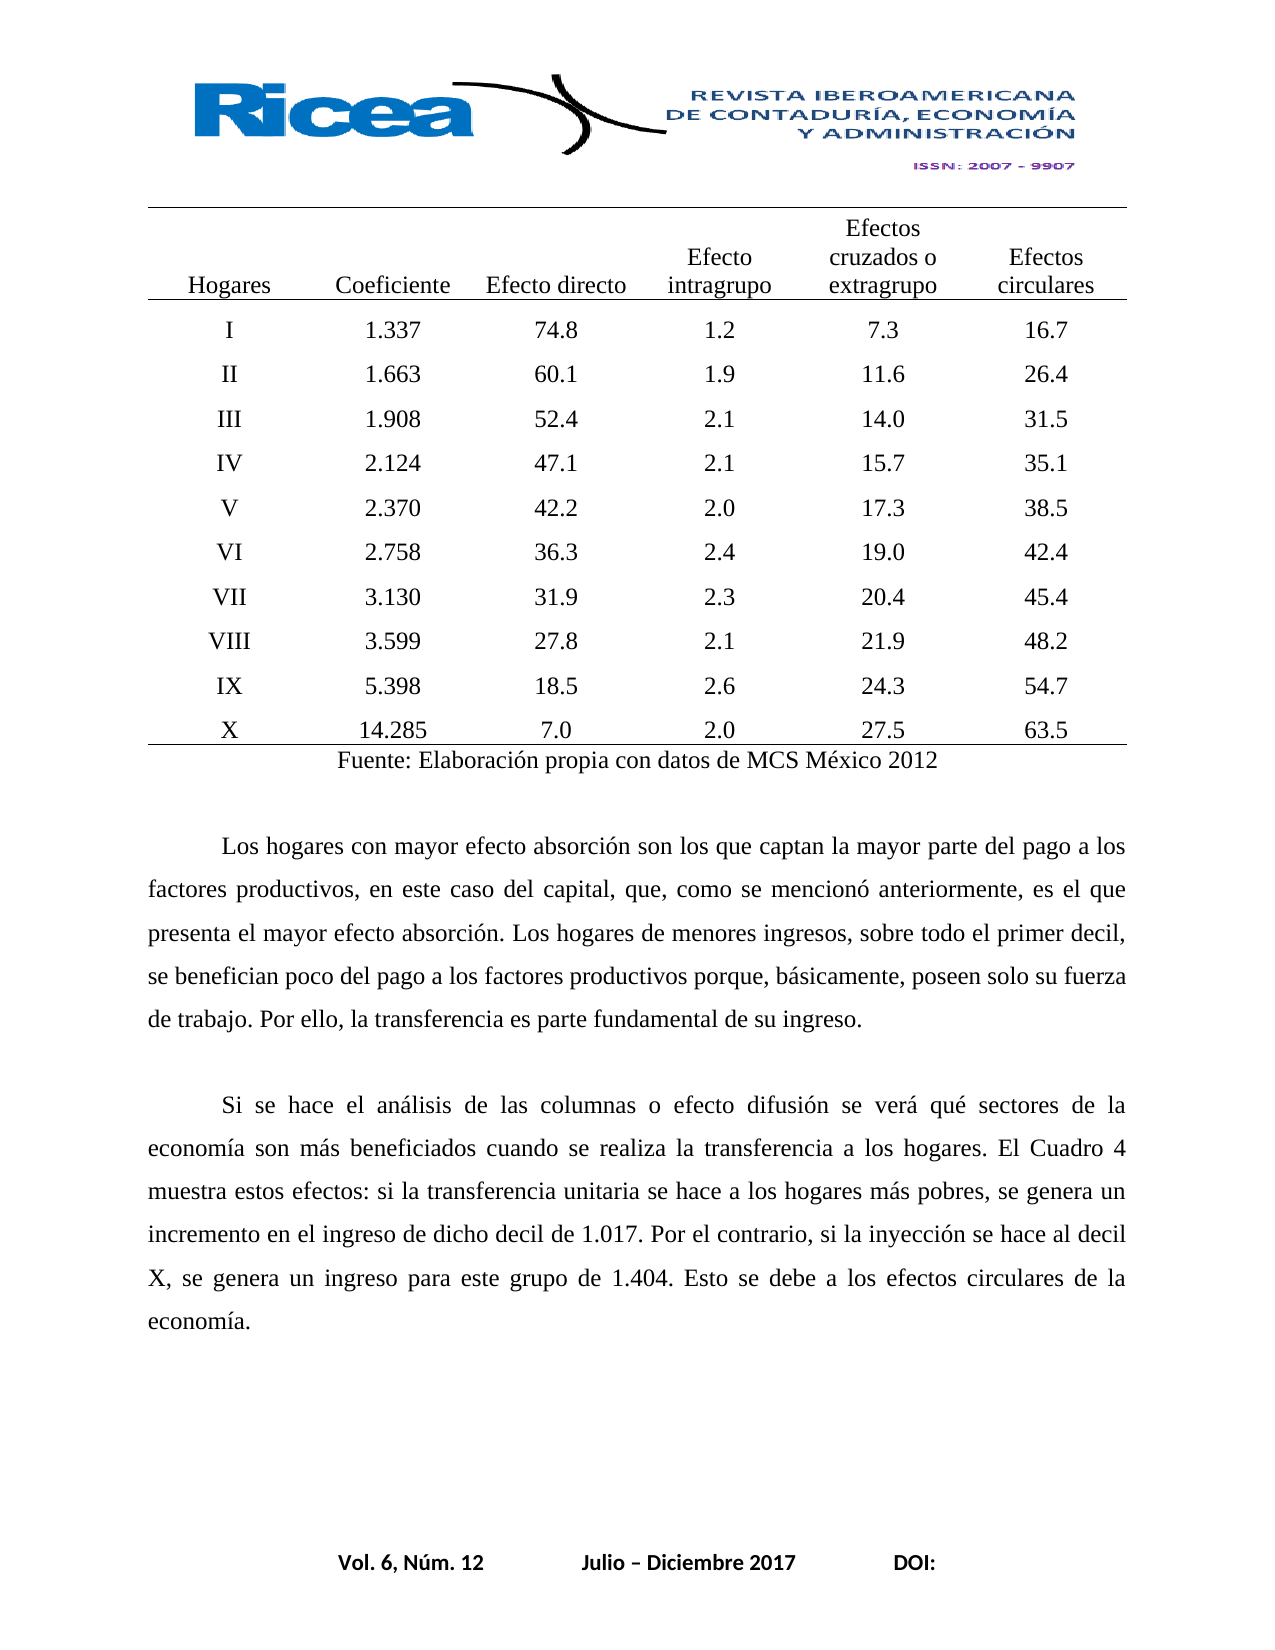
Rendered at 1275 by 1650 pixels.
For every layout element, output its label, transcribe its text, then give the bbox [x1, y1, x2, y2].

table_cell 42.2 [474, 477, 638, 522]
table_cell VIII [148, 611, 311, 655]
table_cell 35.1 [965, 433, 1127, 477]
table_cell 16.7 [965, 300, 1127, 344]
text Si se hace el análisis de las columnas o efecto difusión se verá qué sectores de la economía son más beneficiados cuando se realiza la transferencia a los hogares. El Cuadro 4 muestra estos efectos: si la transferencia unitaria se hace a los hogares más pobres, se genera un incremento en el ingreso de dicho decil de 1.017. Por el contrario, si la inyección se hace al decil X, se genera un ingreso para este grupo de 1.404. Esto se debe a los efectos circulares de la economía. [148, 1090, 1127, 1334]
table_cell 14.285 [311, 700, 474, 744]
table_cell 5.398 [311, 655, 474, 700]
table_cell III [148, 388, 311, 433]
table_cell 27.8 [474, 611, 638, 655]
table_cell 7.3 [801, 300, 964, 344]
table_cell 1.908 [311, 388, 474, 433]
table_cell 2.0 [638, 700, 801, 744]
table_cell X [148, 700, 311, 744]
table_cell 20.4 [801, 566, 964, 611]
table_header Coeficiente [311, 208, 474, 299]
text Los hogares con mayor efecto absorción son los que captan la mayor parte del pago a los factores productivos, en este caso del capital, que, como se mencionó anteriormente, es el que presenta el mayor efecto absorción. Los hogares de menores ingresos, sobre todo el primer decil, se benefician poco del pago a los factores productivos porque, básicamente, poseen solo su fuerza de trabajo. Por ello, la transferencia es parte fundamental de su ingreso. [148, 831, 1127, 1033]
table_cell 52.4 [474, 388, 638, 433]
table_cell 31.9 [474, 566, 638, 611]
table_cell 60.1 [474, 344, 638, 388]
table_cell 2.1 [638, 388, 801, 433]
table_cell 3.599 [311, 611, 474, 655]
table_cell 2.758 [311, 522, 474, 566]
table_cell 2.1 [638, 433, 801, 477]
table_cell 18.5 [474, 655, 638, 700]
table_cell 19.0 [801, 522, 964, 566]
table_cell 2.0 [638, 477, 801, 522]
table_cell VII [148, 566, 311, 611]
table_cell 2.6 [638, 655, 801, 700]
table_cell 24.3 [801, 655, 964, 700]
table_cell 21.9 [801, 611, 964, 655]
table_header Hogares [148, 208, 311, 299]
table_cell 1.2 [638, 300, 801, 344]
table_cell I [148, 300, 311, 344]
table_cell 2.4 [638, 522, 801, 566]
table_header Efectos cruzados o extragrupo [801, 208, 964, 299]
table_cell 15.7 [801, 433, 964, 477]
table_cell 17.3 [801, 477, 964, 522]
text Fuente: Elaboración propia con datos de MCS México 2012 [148, 745, 1127, 774]
table_cell 74.8 [474, 300, 638, 344]
table_cell VI [148, 522, 311, 566]
table_cell V [148, 477, 311, 522]
table_cell IX [148, 655, 311, 700]
table_cell 2.124 [311, 433, 474, 477]
table_cell 11.6 [801, 344, 964, 388]
table_cell 1.337 [311, 300, 474, 344]
table_cell 45.4 [965, 566, 1127, 611]
table_cell 63.5 [965, 700, 1127, 744]
table_cell 38.5 [965, 477, 1127, 522]
table_cell 26.4 [965, 344, 1127, 388]
table_cell 2.370 [311, 477, 474, 522]
table_cell IV [148, 433, 311, 477]
table_cell 36.3 [474, 522, 638, 566]
table_cell 3.130 [311, 566, 474, 611]
table_header Efectos circulares [965, 208, 1127, 299]
table_cell 27.5 [801, 700, 964, 744]
table_cell 47.1 [474, 433, 638, 477]
table_cell 48.2 [965, 611, 1127, 655]
table_header Efecto directo [474, 208, 638, 299]
table_cell 54.7 [965, 655, 1127, 700]
table_header Efecto intragrupo [638, 208, 801, 299]
table_cell II [148, 344, 311, 388]
table_cell 2.1 [638, 611, 801, 655]
table_cell 2.3 [638, 566, 801, 611]
table_cell 7.0 [474, 700, 638, 744]
table_cell 31.5 [965, 388, 1127, 433]
picture [194, 73, 1081, 173]
table_cell 14.0 [801, 388, 964, 433]
table_cell 1.9 [638, 344, 801, 388]
table_cell 1.663 [311, 344, 474, 388]
table_cell 42.4 [965, 522, 1127, 566]
